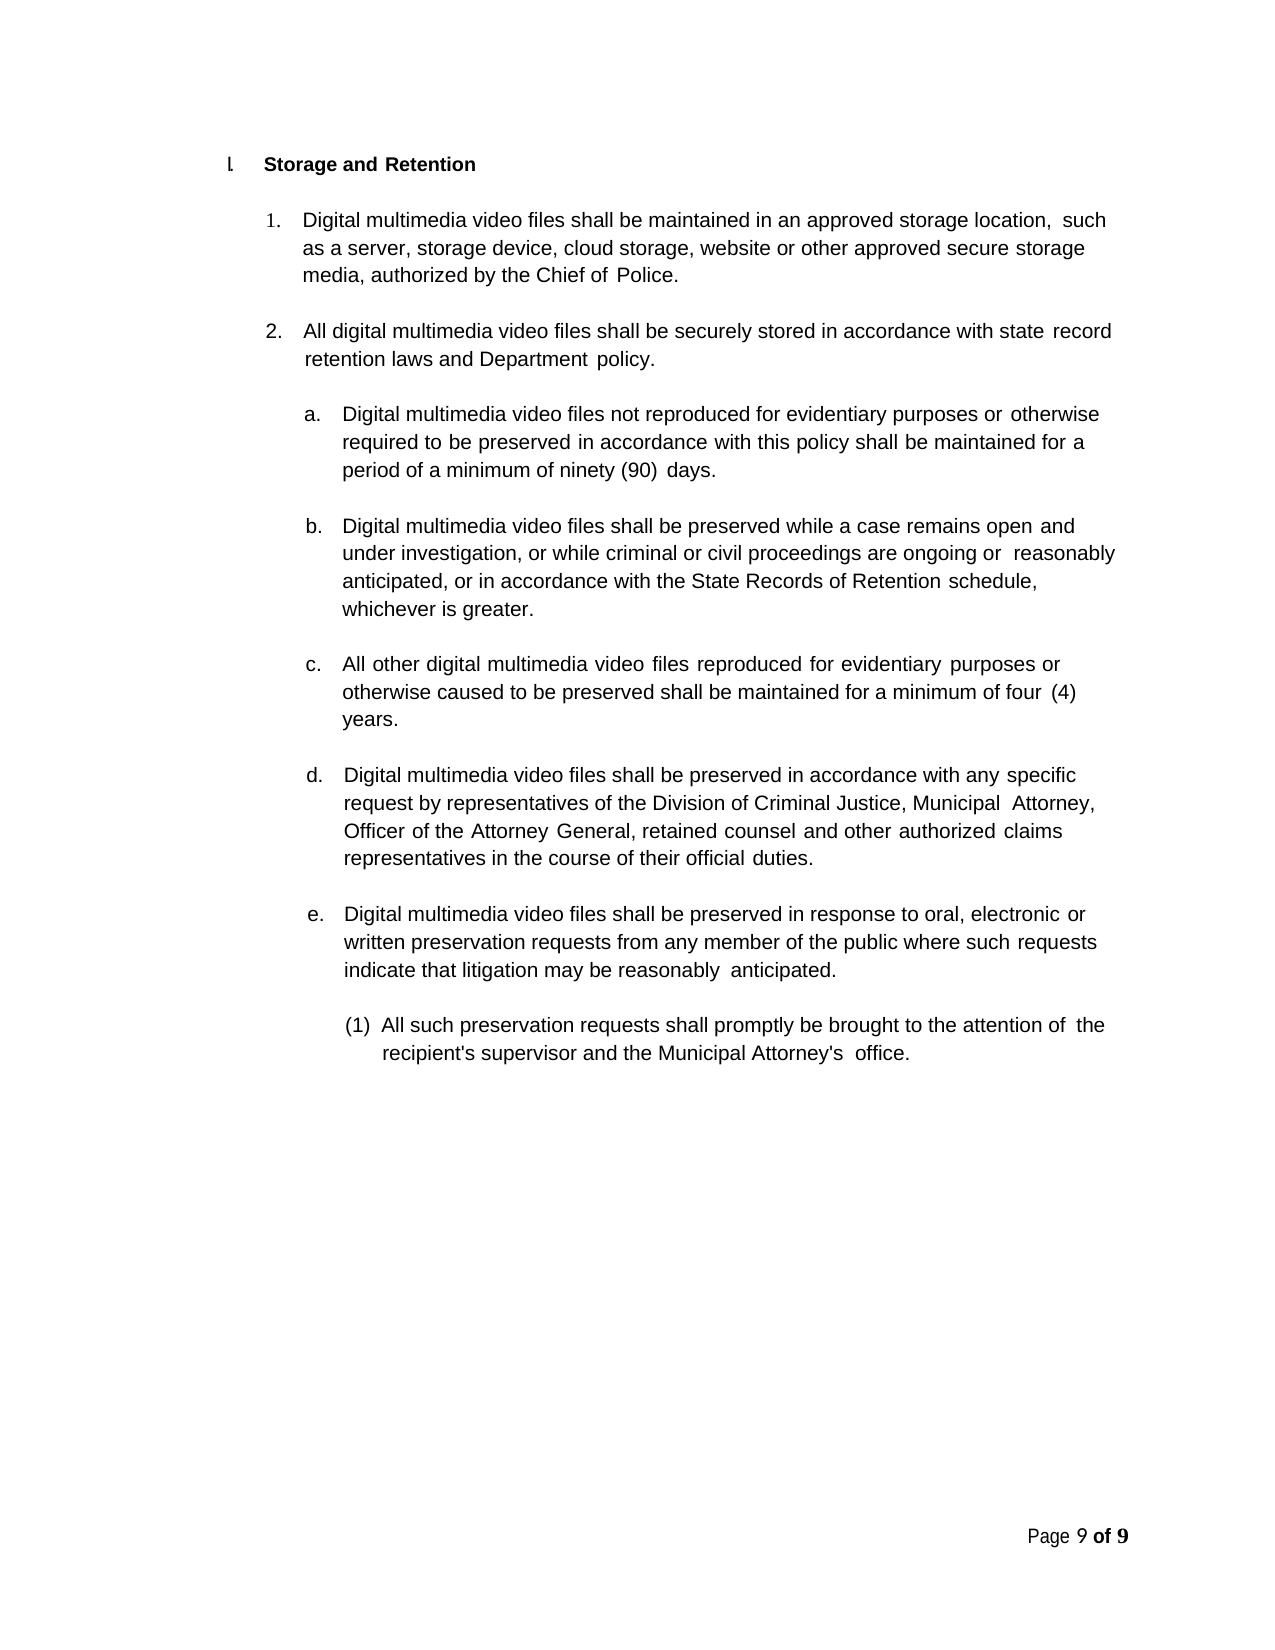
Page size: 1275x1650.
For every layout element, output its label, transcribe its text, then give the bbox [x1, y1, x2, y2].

list All digital multimedia video files shall be securely stored in accordance with state record retention laws and Department policy. [265, 319, 1116, 370]
list Digital multimedia video files shall be preserved in accordance with any specific request by representatives of the Division of Criminal Justice, Municipal Attorney, Officer of the Attorney General, retained counsel and other authorized claims representatives in the course of their official duties. [306, 763, 1097, 870]
list Storage and Retention [226, 151, 1116, 175]
list Digital multimedia video files shall be preserved while a case remains open and under investigation, or while criminal or civil proceedings are ongoing or reasonably anticipated, or in accordance with the State Records of Retention schedule, whichever is greater. [305, 513, 1117, 621]
list Digital multimedia video files shall be preserved in response to oral, electronic or written preservation requests from any member of the public where such requests indicate that litigation may be reasonably anticipated. [307, 902, 1101, 981]
list All such preservation requests shall promptly be brought to the attention of the recipient's supervisor and the Municipal Attorney's office. [345, 1013, 1108, 1065]
list Digital multimedia video files not reproduced for evidentiary purposes or otherwise required to be preserved in accordance with this policy shall be maintained for a period of a minimum of ninety (90) days. [304, 402, 1112, 482]
list Digital multimedia video files shall be maintained in an approved storage location, such as a server, storage device, cloud storage, website or other approved secure storage media, authorized by the Chief of Police. [265, 208, 1108, 287]
list All other digital multimedia video files reproduced for evidentiary purposes or otherwise caused to be preserved shall be maintained for a minimum of four (4) years. [305, 652, 1082, 731]
